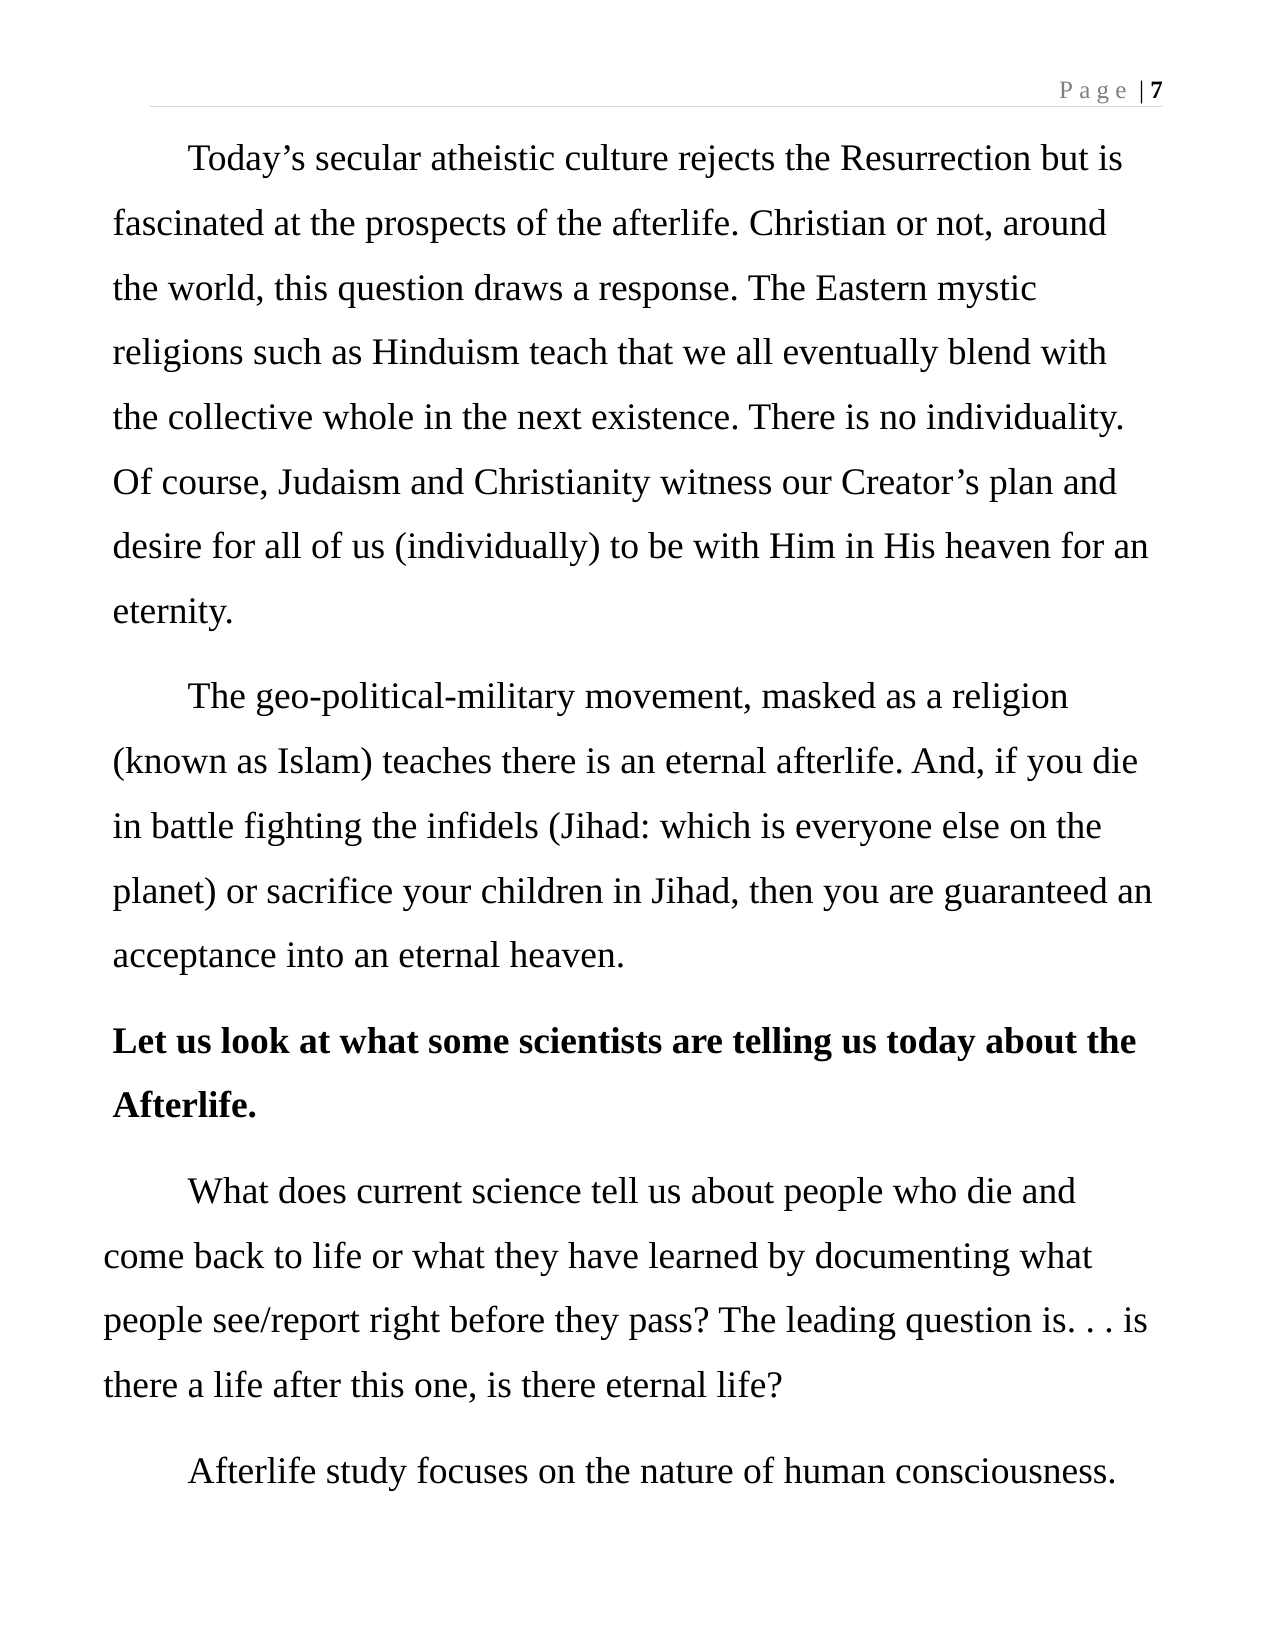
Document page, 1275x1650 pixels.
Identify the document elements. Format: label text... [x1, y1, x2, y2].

text What does current science tell us about people who die and come back to life or what they have learned by documenting what people see/report right before they pass? The leading question is. . . is there a life after this one, is there eternal life? [103, 1168, 1162, 1406]
text Afterlife study focuses on the nature of human consciousness. [103, 1448, 1162, 1491]
text Today’s secular atheistic culture rejects the Resurrection but is fascinated at the prospects of the afterlife. Christian or not, around the world, this question draws a response. The Eastern mystic religions such as Hinduism teach that we all eventually blend with the collective whole in the next existence. There is no individuality. Of course, Judaism and Christianity witness our Creator’s plan and desire for all of us (individually) to be with Him in His heaven for an eternity. [112, 136, 1162, 632]
text The geo-political-military movement, masked as a religion (known as Islam) teaches there is an eternal afterlife. And, if you die in battle fighting the infidels (Jihad: which is everyone else on the planet) or sacrifice your children in Jihad, then you are guaranteed an acceptance into an eternal heaven. [112, 674, 1162, 976]
text Let us look at what some scientists are telling us today about the Afterlife. [112, 1018, 1162, 1126]
